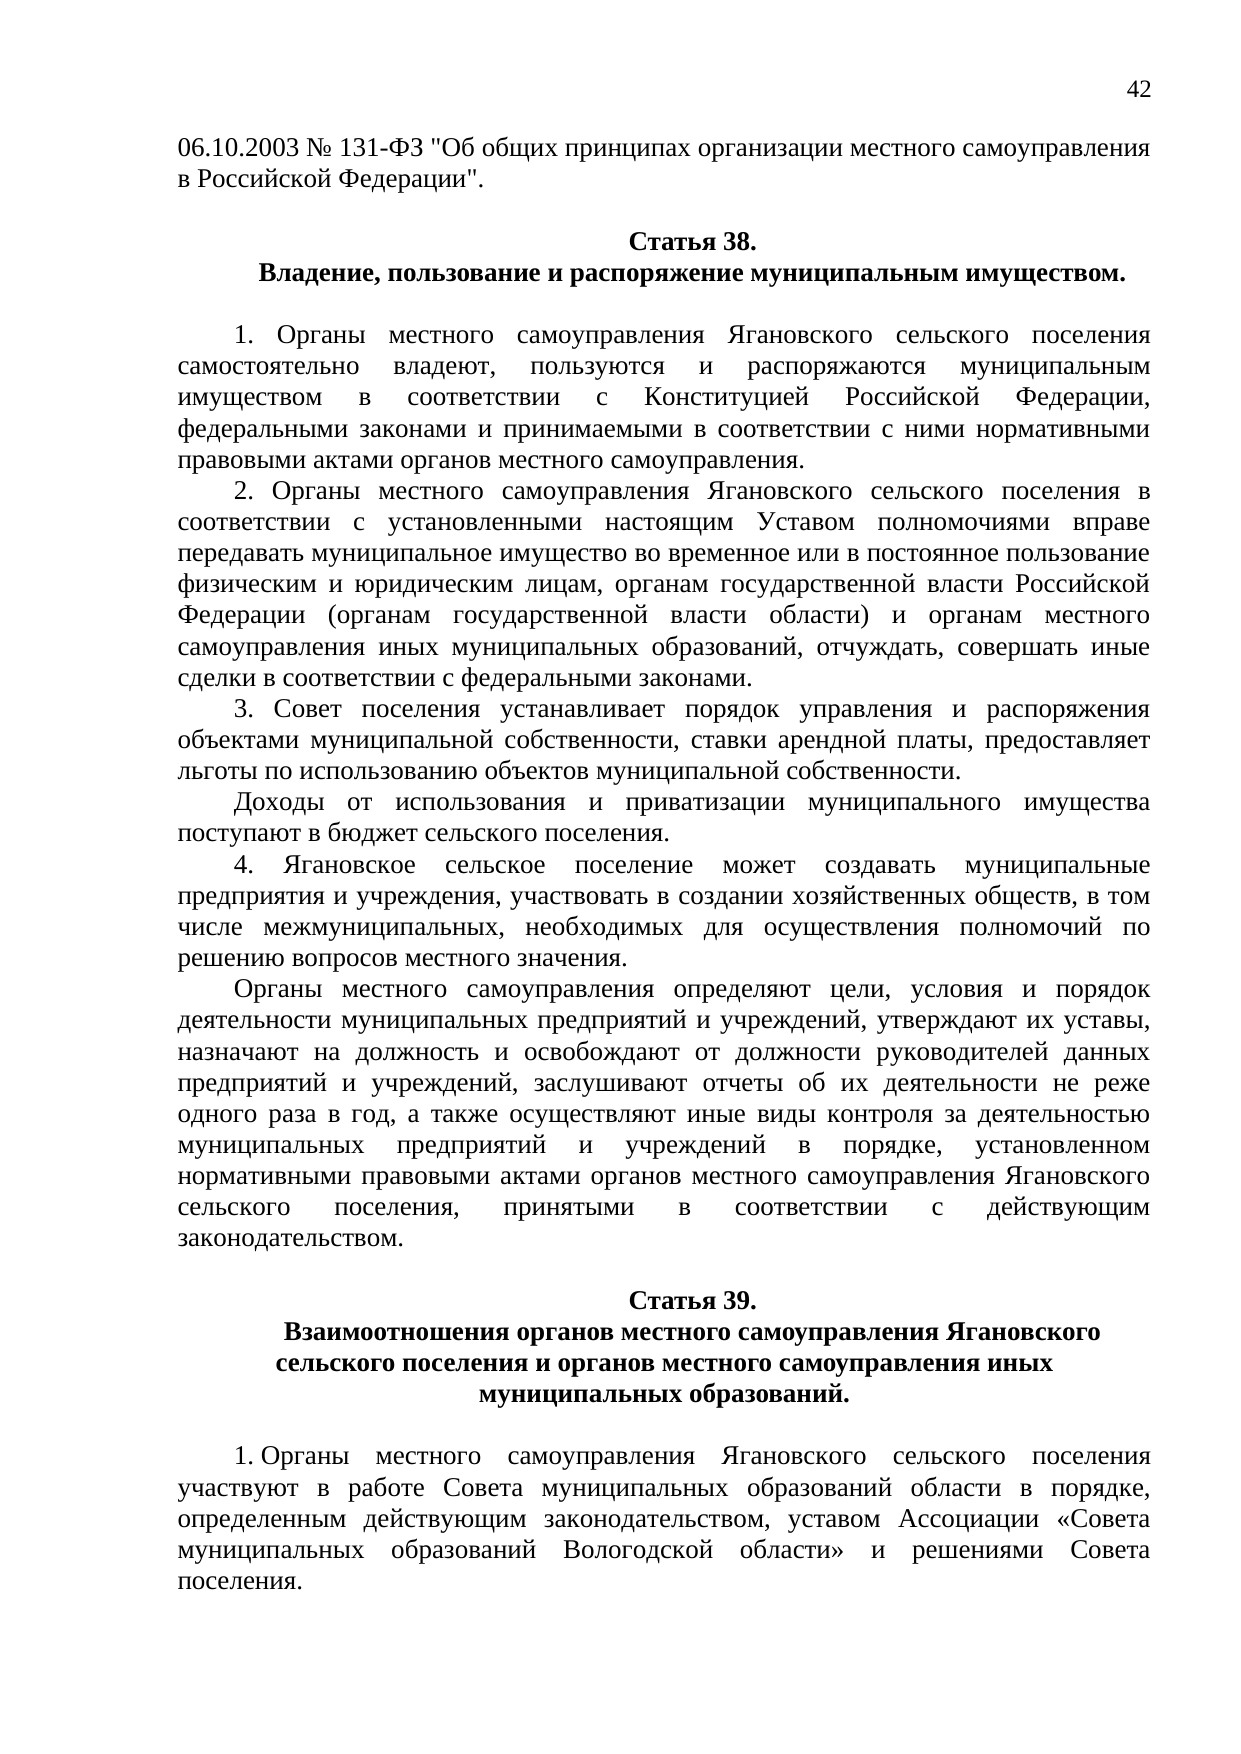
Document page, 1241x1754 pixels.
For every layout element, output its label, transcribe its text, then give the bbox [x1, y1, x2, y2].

text Владение, пользование и распоряжение муниципальным имуществом. [177, 256, 1152, 287]
text Статья 38. [177, 225, 1152, 256]
text 4. Ягановское сельское поселение может создавать муниципальные предприятия и учреждения, участвовать в создании хозяйственных обществ, в том числе межмуниципальных, необходимых для осуществления полномочий по решению вопросов местного значения. [177, 848, 1152, 972]
text Статья 39. [177, 1284, 1152, 1315]
text Взаимоотношения органов местного самоуправления Ягановского сельского поселения и органов местного самоуправления иных муниципальных образований. [177, 1315, 1152, 1408]
text 3. Совет поселения устанавливает порядок управления и распоряжения объектами муниципальной собственности, ставки арендной платы, предоставляет льготы по использованию объектов муниципальной собственности. [177, 692, 1152, 785]
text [177, 131, 1152, 194]
text Органы местного самоуправления определяют цели, условия и порядок деятельности муниципальных предприятий и учреждений, утверждают их уставы, назначают на должность и освобождают от должности руководителей данных предприятий и учреждений, заслушивают отчеты об их деятельности не реже одного раза в год, а также осуществляют иные виды контроля за деятельностью муниципальных предприятий и учреждений в порядке, установленном нормативными правовыми актами органов местного самоуправления Ягановского сельского поселения, принятыми в соответствии с действующим законодательством. [177, 972, 1152, 1253]
text Доходы от использования и приватизации муниципального имущества поступают в бюджет сельского поселения. [177, 785, 1152, 848]
text 1. Органы местного самоуправления Ягановского сельского поселения участвуют в работе Совета муниципальных образований области в порядке, определенным действующим законодательством, уставом Ассоциации «Совета муниципальных образований Вологодской области» и решениями Совета поселения. [177, 1439, 1152, 1595]
text 1. Органы местного самоуправления Ягановского сельского поселения самостоятельно владеют, пользуются и распоряжаются муниципальным имуществом в соответствии с Конституцией Российской Федерации, федеральными законами и принимаемыми в соответствии с ними нормативными правовыми актами органов местного самоуправления. [177, 318, 1152, 474]
text 2. Органы местного самоуправления Ягановского сельского поселения в соответствии с установленными настоящим Уставом полномочиями вправе передавать муниципальное имущество во временное или в постоянное пользование физическим и юридическим лицам, органам государственной власти Российской Федерации (органам государственной власти области) и органам местного самоуправления иных муниципальных образований, отчуждать, совершать иные сделки в соответствии с федеральными законами. [177, 474, 1152, 692]
